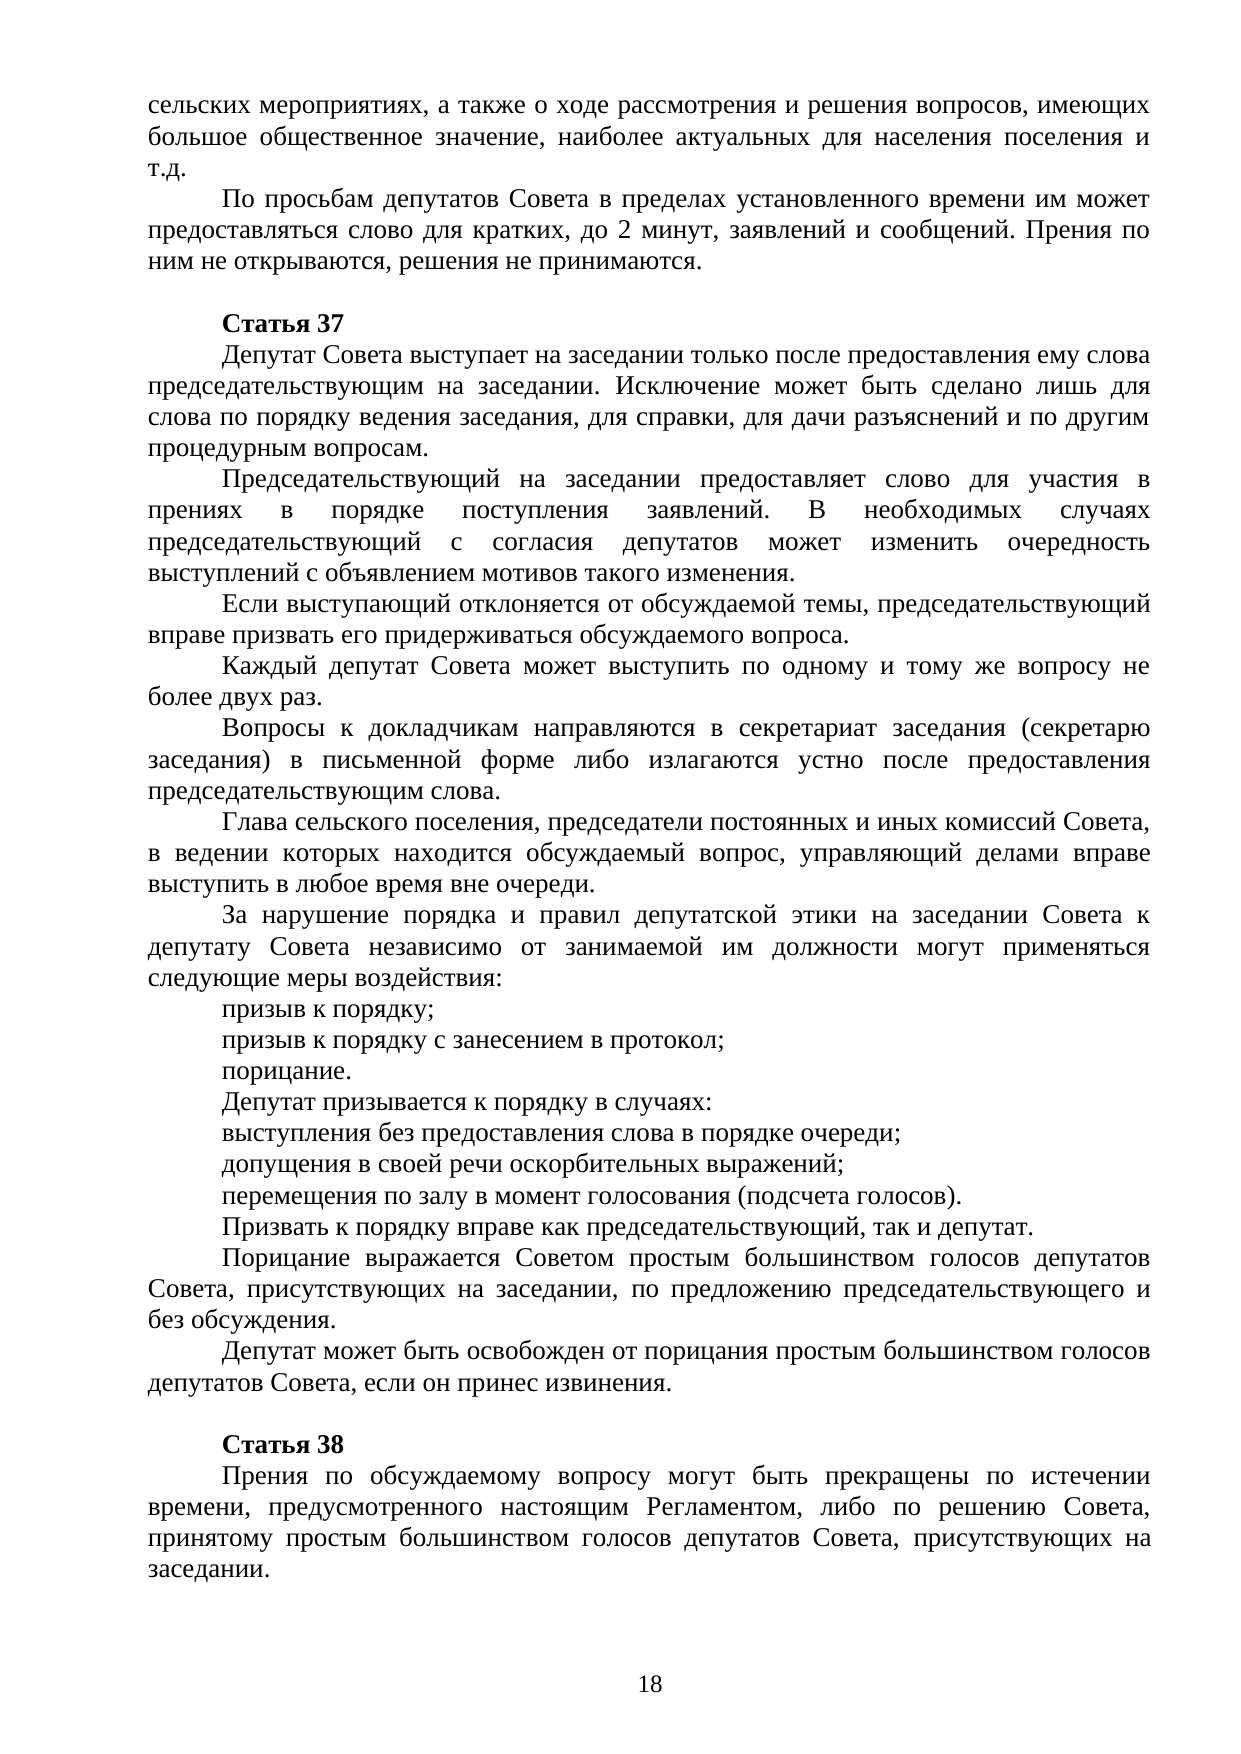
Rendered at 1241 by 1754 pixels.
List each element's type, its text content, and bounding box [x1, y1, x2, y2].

text допущения в своей речи оскорбительных выражений; [148, 1148, 1152, 1179]
text По просьбам депутатов Совета в пределах установленного времени им может предоставляться слово для кратких, до 2 минут, заявлений и сообщений. Прения по ним не открываются, решения не принимаются. [148, 182, 1152, 276]
text За нарушение порядка и правил депутатской этики на заседании Совета к депутату Совета независимо от занимаемой им должности могут применяться следующие меры воздействия: [148, 898, 1152, 992]
text Председательствующий на заседании предоставляет слово для участия в прениях в порядке поступления заявлений. В необходимых случаях председательствующий с согласия депутатов может изменить очередность выступлений с объявлением мотивов такого изменения. [148, 462, 1152, 587]
text Статья 38 [148, 1428, 1152, 1459]
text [148, 89, 1152, 182]
text Если выступающий отклоняется от обсуждаемой темы, председательствующий вправе призвать его придерживаться обсуждаемого вопроса. [148, 587, 1152, 649]
text перемещения по залу в момент голосования (подсчета голосов). [148, 1179, 1152, 1210]
text Депутат призывается к порядку в случаях: [148, 1085, 1152, 1116]
text Каждый депутат Совета может выступить по одному и тому же вопросу не более двух раз. [148, 649, 1152, 712]
text Вопросы к докладчикам направляются в секретариат заседания (секретарю заседания) в письменной форме либо излагаются устно после предоставления председательствующим слова. [148, 712, 1152, 805]
text Глава сельского поселения, председатели постоянных и иных комиссий Совета, в ведении которых находится обсуждаемый вопрос, управляющий делами вправе выступить в любое время вне очереди. [148, 805, 1152, 898]
text Депутат может быть освобожден от порицания простым большинством голосов депутатов Совета, если он принес извинения. [148, 1334, 1152, 1397]
text выступления без предоставления слова в порядке очереди; [148, 1116, 1152, 1148]
text Прения по обсуждаемому вопросу могут быть прекращены по истечении времени, предусмотренного настоящим Регламентом, либо по решению Совета, принятому простым большинством голосов депутатов Совета, присутствующих на заседании. [148, 1459, 1152, 1584]
text призыв к порядку с занесением в протокол; [148, 1023, 1152, 1054]
text Статья 37 [148, 307, 1152, 338]
text Призвать к порядку вправе как председательствующий, так и депутат. [148, 1210, 1152, 1241]
text Депутат Совета выступает на заседании только после предоставления ему слова председательствующим на заседании. Исключение может быть сделано лишь для слова по порядку ведения заседания, для справки, для дачи разъяснений и по другим процедурным вопросам. [148, 338, 1152, 462]
text призыв к порядку; [148, 992, 1152, 1023]
text порицание. [148, 1054, 1152, 1085]
text Порицание выражается Советом простым большинством голосов депутатов Совета, присутствующих на заседании, по предложению председательствующего и без обсуждения. [148, 1241, 1152, 1334]
